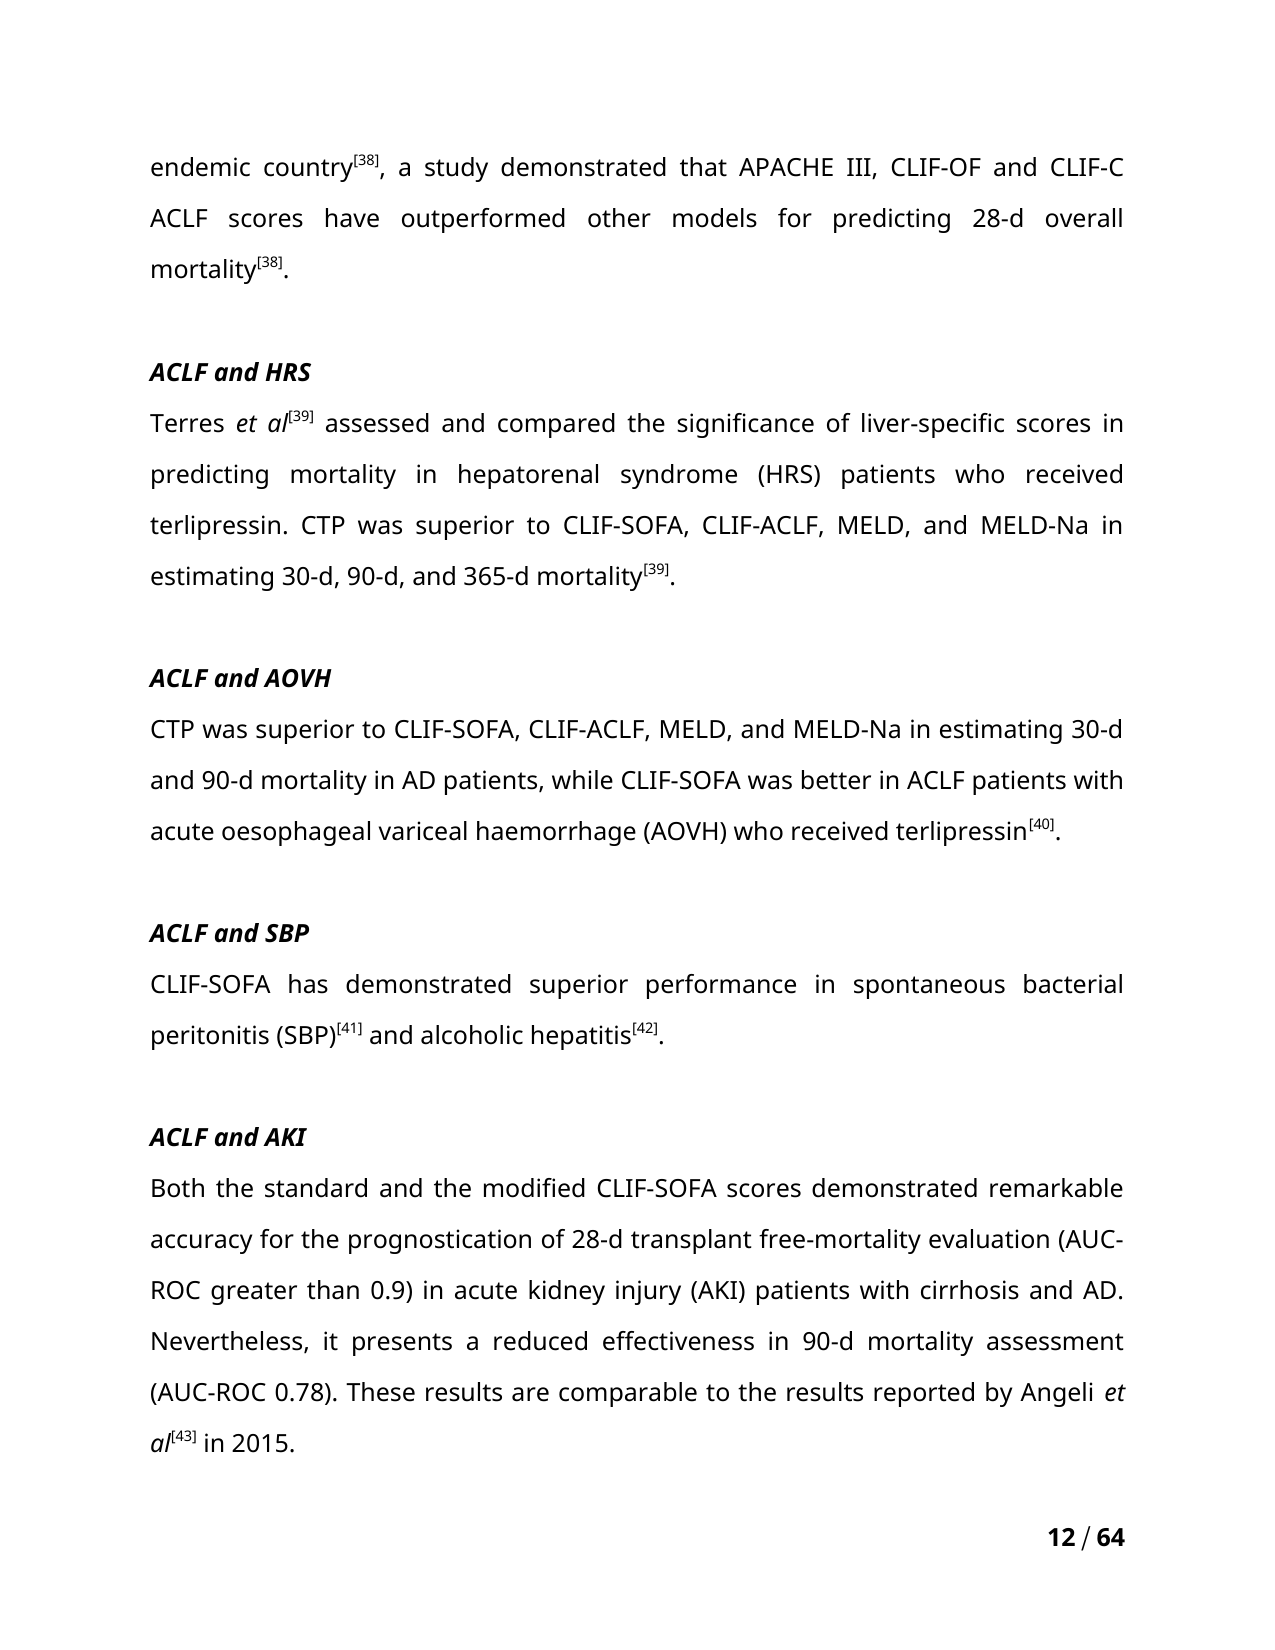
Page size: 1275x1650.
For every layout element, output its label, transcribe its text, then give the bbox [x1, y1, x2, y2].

text ACLF and AKI [150, 1120, 1125, 1154]
text ACLF and SBP [150, 916, 1125, 950]
text Both the standard and the modified CLIF-SOFA scores demonstrated remarkable accuracy for the prognostication of 28-d transplant free-mortality evaluation (AUC-ROC greater than 0.9) in acute kidney injury (AKI) patients with cirrhosis and AD. Nevertheless, it presents a reduced effectiveness in 90-d mortality assessment (AUC-ROC 0.78). These results are comparable to the results reported by Angeli et al[43] in 2015. [150, 1171, 1125, 1460]
text Terres et al[39] assessed and compared the significance of liver-specific scores in predicting mortality in hepatorenal syndrome (HRS) patients who received terlipressin. CTP was superior to CLIF-SOFA, CLIF-ACLF, MELD, and MELD-Na in estimating 30-d, 90-d, and 365-d mortality[39]. [150, 405, 1125, 592]
text CLIF-SOFA has demonstrated superior performance in spontaneous bacterial peritonitis (SBP)[41] and alcoholic hepatitis[42]. [150, 967, 1125, 1052]
text ACLF and AOVH [150, 660, 1125, 694]
text CTP was superior to CLIF-SOFA, CLIF-ACLF, MELD, and MELD-Na in estimating 30-d and 90-d mortality in AD patients, while CLIF-SOFA was better in ACLF patients with acute oesophageal variceal haemorrhage (AOVH) who received terlipressin[40]. [150, 711, 1125, 848]
text ACLF and HRS [150, 354, 1125, 388]
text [150, 150, 1125, 286]
